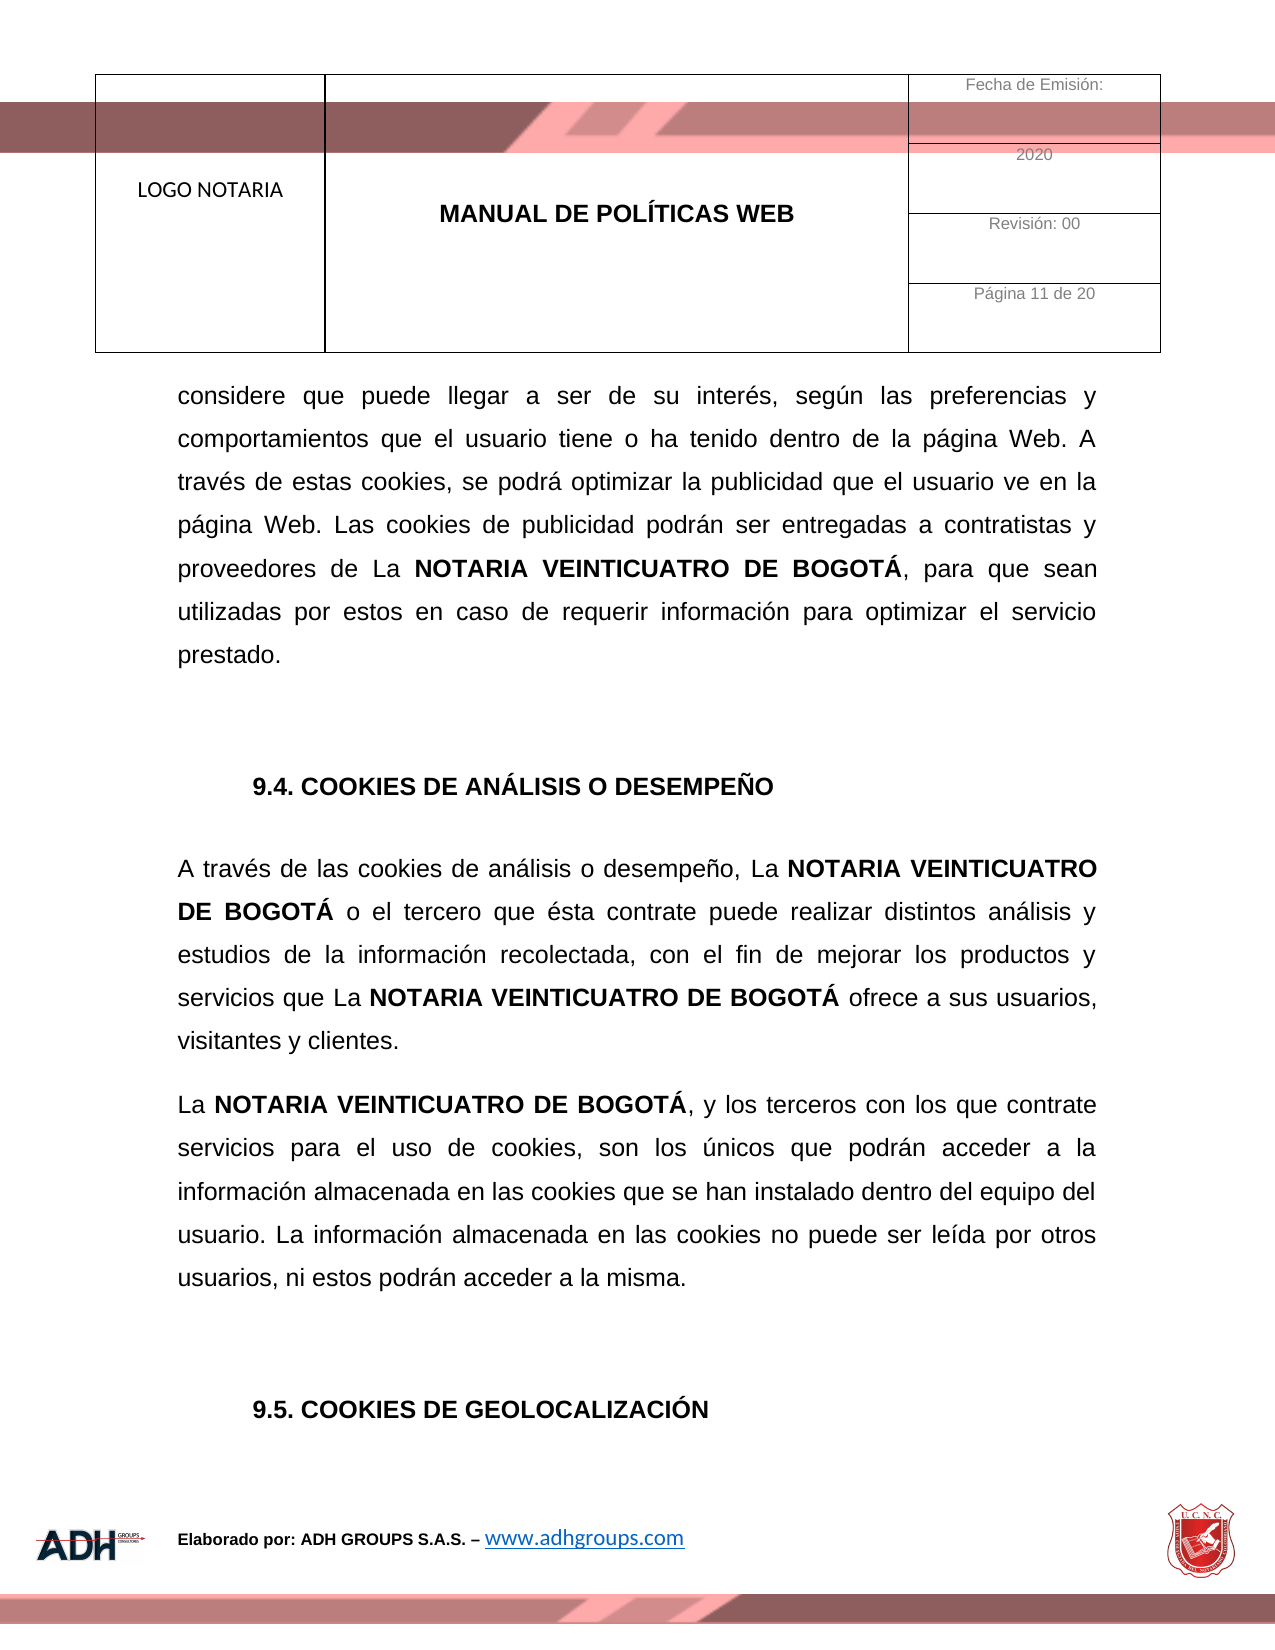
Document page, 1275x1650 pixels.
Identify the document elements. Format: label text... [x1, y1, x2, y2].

subtitle 9.5. COOKIES DE GEOLOCALIZACIÓN [252, 1395, 1098, 1423]
picture [36, 1528, 146, 1565]
text La NOTARIA VEINTICUATRO DE BOGOTÁ, y los terceros con los que contrate servicios para el uso de cookies, son los únicos que podrán acceder a la información almacenada en las cookies que se han instalado dentro del equipo del usuario. La información almacenada en las cookies no puede ser leída por otros usuarios, ni estos podrán acceder a la misma. [177, 1090, 1098, 1291]
text A través de las cookies de análisis o desempeño, La NOTARIA VEINTICUATRO DE BOGOTÁ o el tercero que ésta contrate puede realizar distintos análisis y estudios de la información recolectada, con el fin de mejorar los productos y servicios que La NOTARIA VEINTICUATRO DE BOGOTÁ ofrece a sus usuarios, visitantes y clientes. [177, 854, 1098, 1055]
picture [1167, 1503, 1235, 1578]
subtitle 9.4. COOKIES DE ANÁLISIS O DESEMPEÑO [252, 772, 1098, 801]
